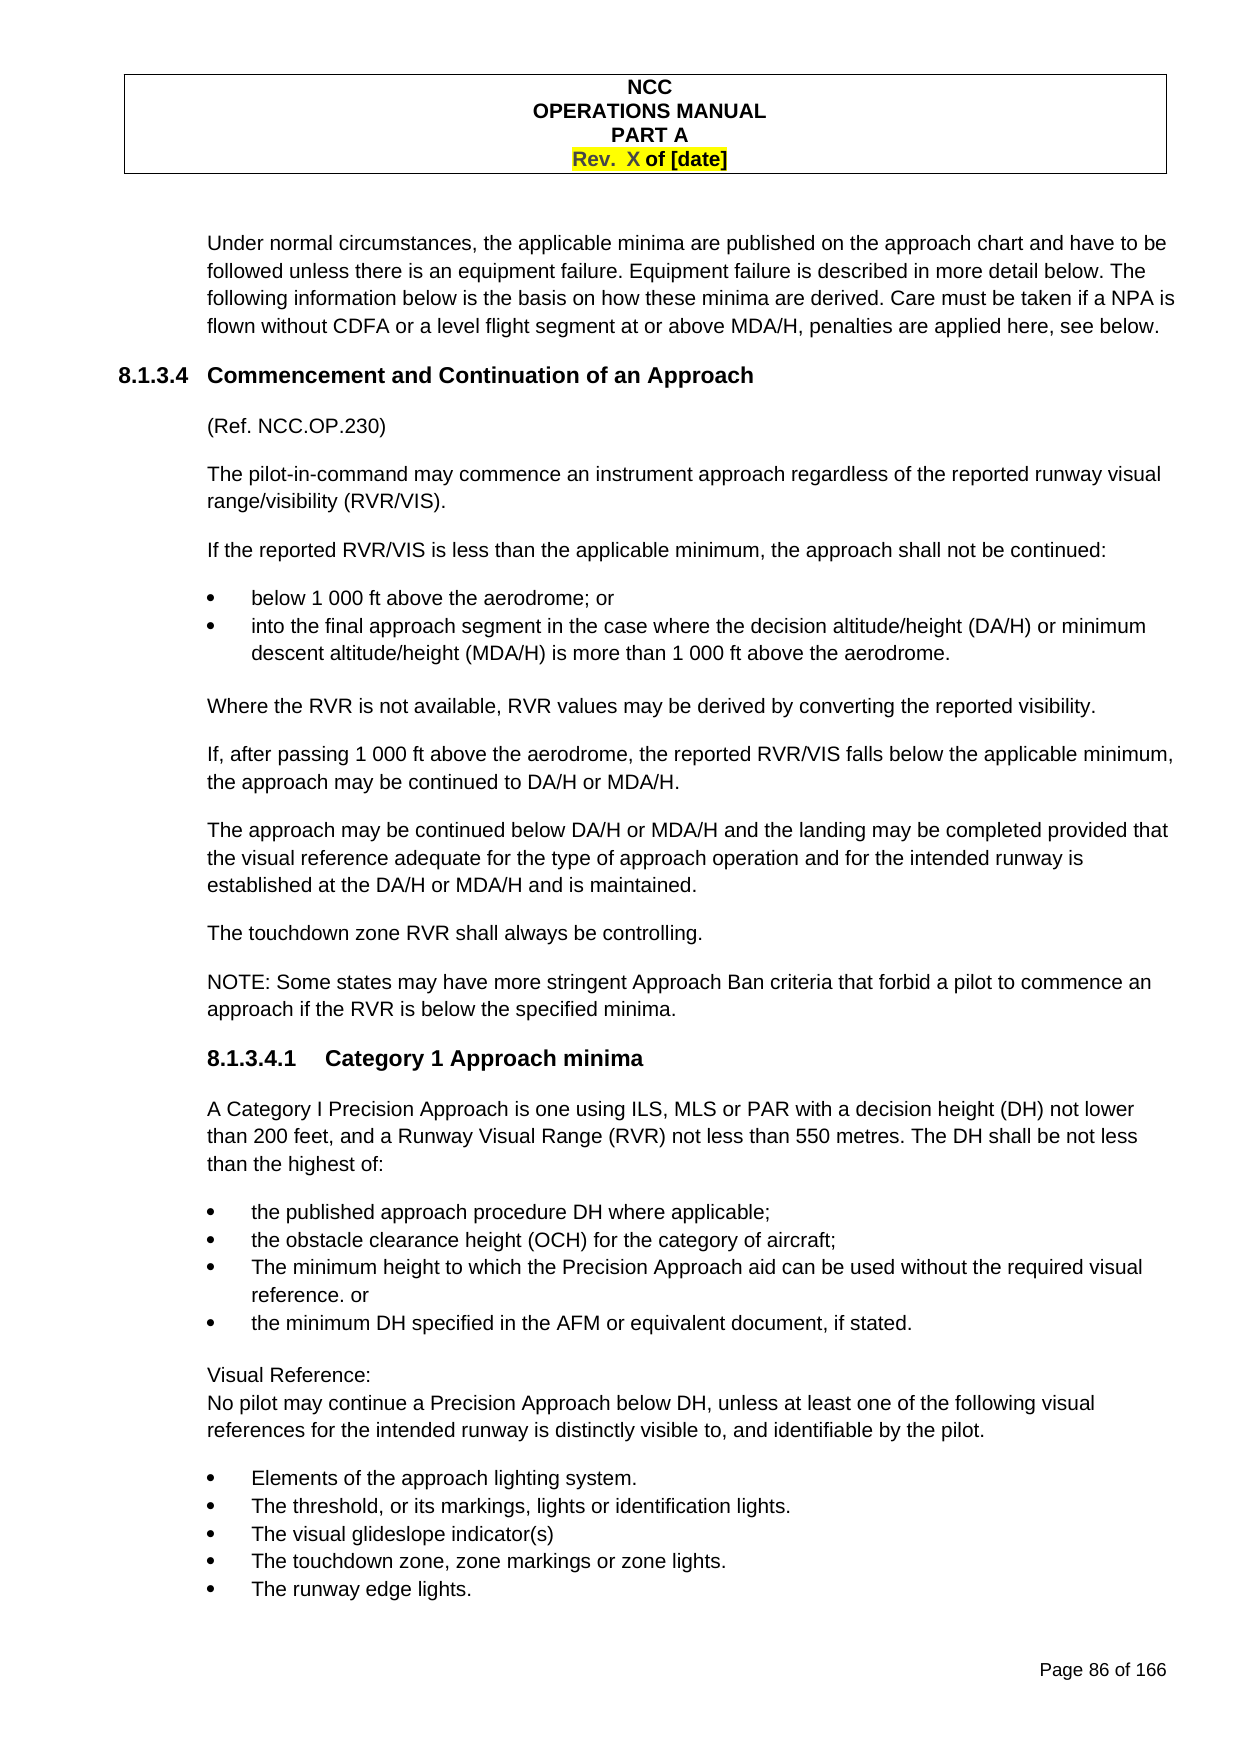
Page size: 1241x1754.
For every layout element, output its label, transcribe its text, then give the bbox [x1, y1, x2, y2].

text The runway edge lights. [207, 1577, 1181, 1601]
text Visual Reference: No pilot may continue a Precision Approach below DH, unless at least one of the following visual references for the intended runway is distinctly visible to, and identifiable by the pilot. [207, 1363, 1181, 1442]
text The touchdown zone, zone markings or zone lights. [207, 1549, 1181, 1573]
text A Category I Precision Approach is one using ILS, MLS or PAR with a decision height (DH) not lower than 200 feet, and a Runway Visual Range (RVR) not less than 550 metres. The DH shall be not less than the highest of: [207, 1097, 1181, 1176]
text The minimum height to which the Precision Approach aid can be used without the required visual reference. or [207, 1255, 1181, 1307]
text the minimum DH specified in the AFM or equivalent document, if stated. [207, 1310, 1181, 1334]
text The threshold, or its markings, lights or identification lights. [207, 1494, 1181, 1518]
text NOTE: Some states may have more stringent Approach Ban criteria that forbid a pilot to commence an approach if the RVR is below the specified minima. [207, 969, 1181, 1021]
text If, after passing 1 000 ft above the aerodrome, the reported RVR/VIS falls below the applicable minimum, the approach may be continued to DA/H or MDA/H. [207, 742, 1181, 793]
text Where the RVR is not available, RVR values may be derived by converting the reported visibility. [207, 694, 1181, 718]
text Under normal circumstances, the applicable minima are published on the approach chart and have to be followed unless there is an equipment failure. Equipment failure is described in more detail below. The following information below is the basis on how these minima are derived. Care must be taken if a NPA is flown without CDFA or a level flight segment at or above MDA/H, penalties are applied here, see below. [207, 231, 1181, 338]
text The visual glideslope indicator(s) [207, 1521, 1181, 1546]
text The approach may be continued below DA/H or MDA/H and the landing may be completed provided that the visual reference adequate for the type of approach operation and for the intended runway is established at the DA/H or MDA/H and is maintained. [207, 818, 1181, 897]
subtitle Category 1 Approach minima [207, 1045, 1181, 1072]
text the published approach procedure DH where applicable; [207, 1200, 1181, 1224]
text below 1 000 ft above the aerodrome; or [207, 586, 1181, 610]
text If the reported RVR/VIS is less than the applicable minimum, the approach shall not be continued: [207, 538, 1181, 562]
text into the final approach segment in the case where the decision altitude/height (DA/H) or minimum descent altitude/height (MDA/H) is more than 1 000 ft above the aerodrome. [207, 613, 1181, 665]
text the obstacle clearance height (OCH) for the category of aircraft; [207, 1228, 1181, 1252]
text The touchdown zone RVR shall always be controlling. [207, 921, 1181, 945]
text (Ref. NCC.OP.230) [207, 413, 1181, 437]
text The pilot-in-command may commence an instrument approach regardless of the reported runway visual range/visibility (RVR/VIS). [207, 462, 1181, 513]
text Elements of the approach lighting system. [207, 1466, 1181, 1490]
subtitle Commencement and Continuation of an Approach [118, 362, 1181, 388]
